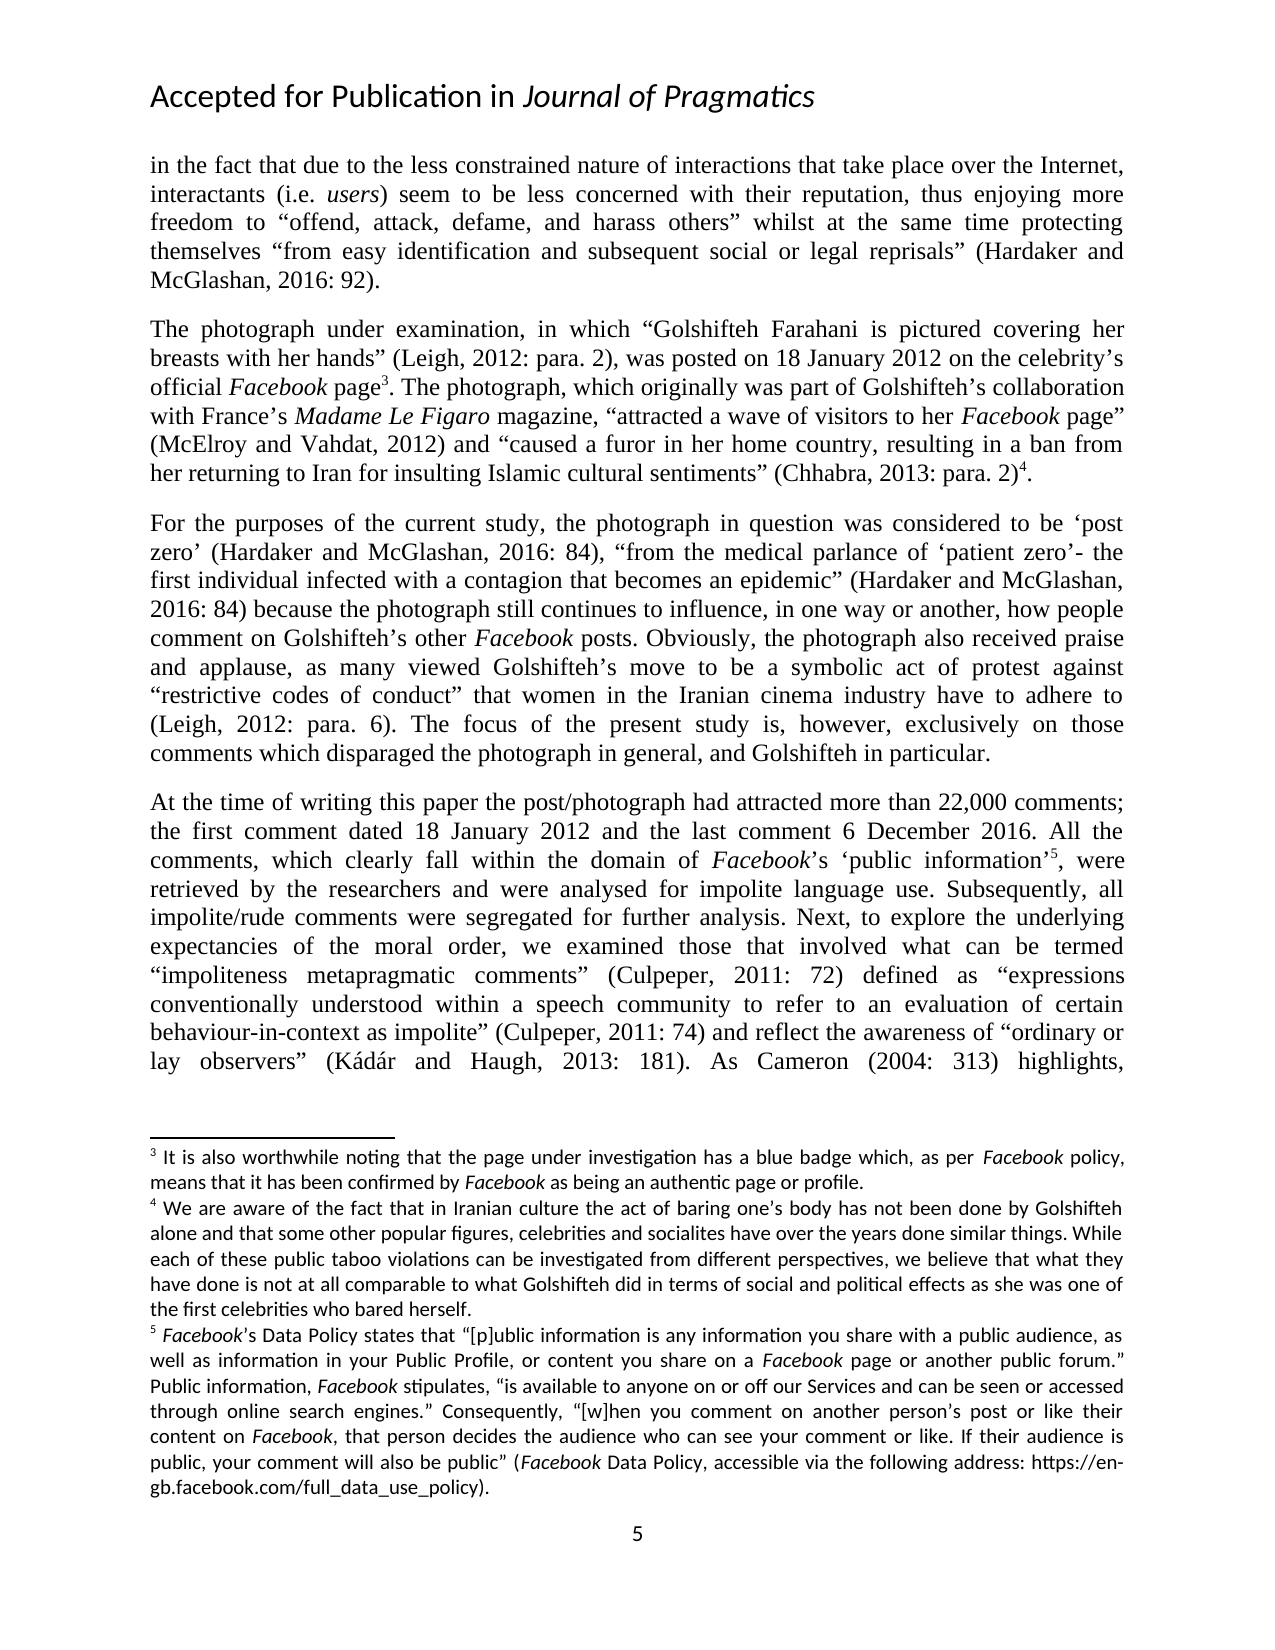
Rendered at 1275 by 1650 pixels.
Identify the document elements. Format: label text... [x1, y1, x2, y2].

text For the purposes of the current study, the photograph in question was considered to be ‘post zero’ (Hardaker and McGlashan, 2016: 84), “from the medical parlance of ‘patient zero’- the first individual infected with a contagion that becomes an epidemic” (Hardaker and McGlashan, 2016: 84) because the photograph still continues to influence, in one way or another, how people comment on Golshifteh’s other Facebook posts. Obviously, the photograph also received praise and applause, as many viewed Golshifteh’s move to be a symbolic act of protest against “restrictive codes of conduct” that women in the Iranian cinema industry have to adhere to (Leigh, 2012: para. 6). The focus of the present study is, however, exclusively on those comments which disparaged the photograph in general, and Golshifteh in particular. [150, 508, 1125, 767]
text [150, 150, 1125, 294]
text At the time of writing this paper the post/photograph had attracted more than 22,000 comments; the first comment dated 18 January 2012 and the last comment 6 December 2016. All the comments, which clearly fall within the domain of Facebook’s ‘public information’, were retrieved by the researchers and were analysed for impolite language use. Subsequently, all impolite/rude comments were segregated for further analysis. Next, to explore the underlying expectancies of the moral order, we examined those that involved what can be termed “impoliteness metapragmatic comments” (Culpeper, 2011: 72) defined as “expressions conventionally understood within a speech community to refer to an evaluation of certain behaviour-in-context as impolite” (Culpeper, 2011: 74) and reflect the awareness of “ordinary or lay observers” (Kádár and Haugh, 2013: 181). As Cameron (2004: 313) highlights, “[m]etalinguistic resources seem very often to be deployed to connect various aspects of linguistic behaviour to a larger moral order.” [150, 787, 1125, 1075]
text The photograph under examination, in which “Golshifteh Farahani is pictured covering her breasts with her hands” (Leigh, 2012: para. 2), was posted on 18 January 2012 on the celebrity’s official Facebook page. The photograph, which originally was part of Golshifteh’s collaboration with France’s Madame Le Figaro magazine, “attracted a wave of visitors to her Facebook page” (McElroy and Vahdat, 2012) and “caused a furor in her home country, resulting in a ban from her returning to Iran for insulting Islamic cultural sentiments” (Chhabra, 2013: para. 2). [150, 314, 1125, 487]
